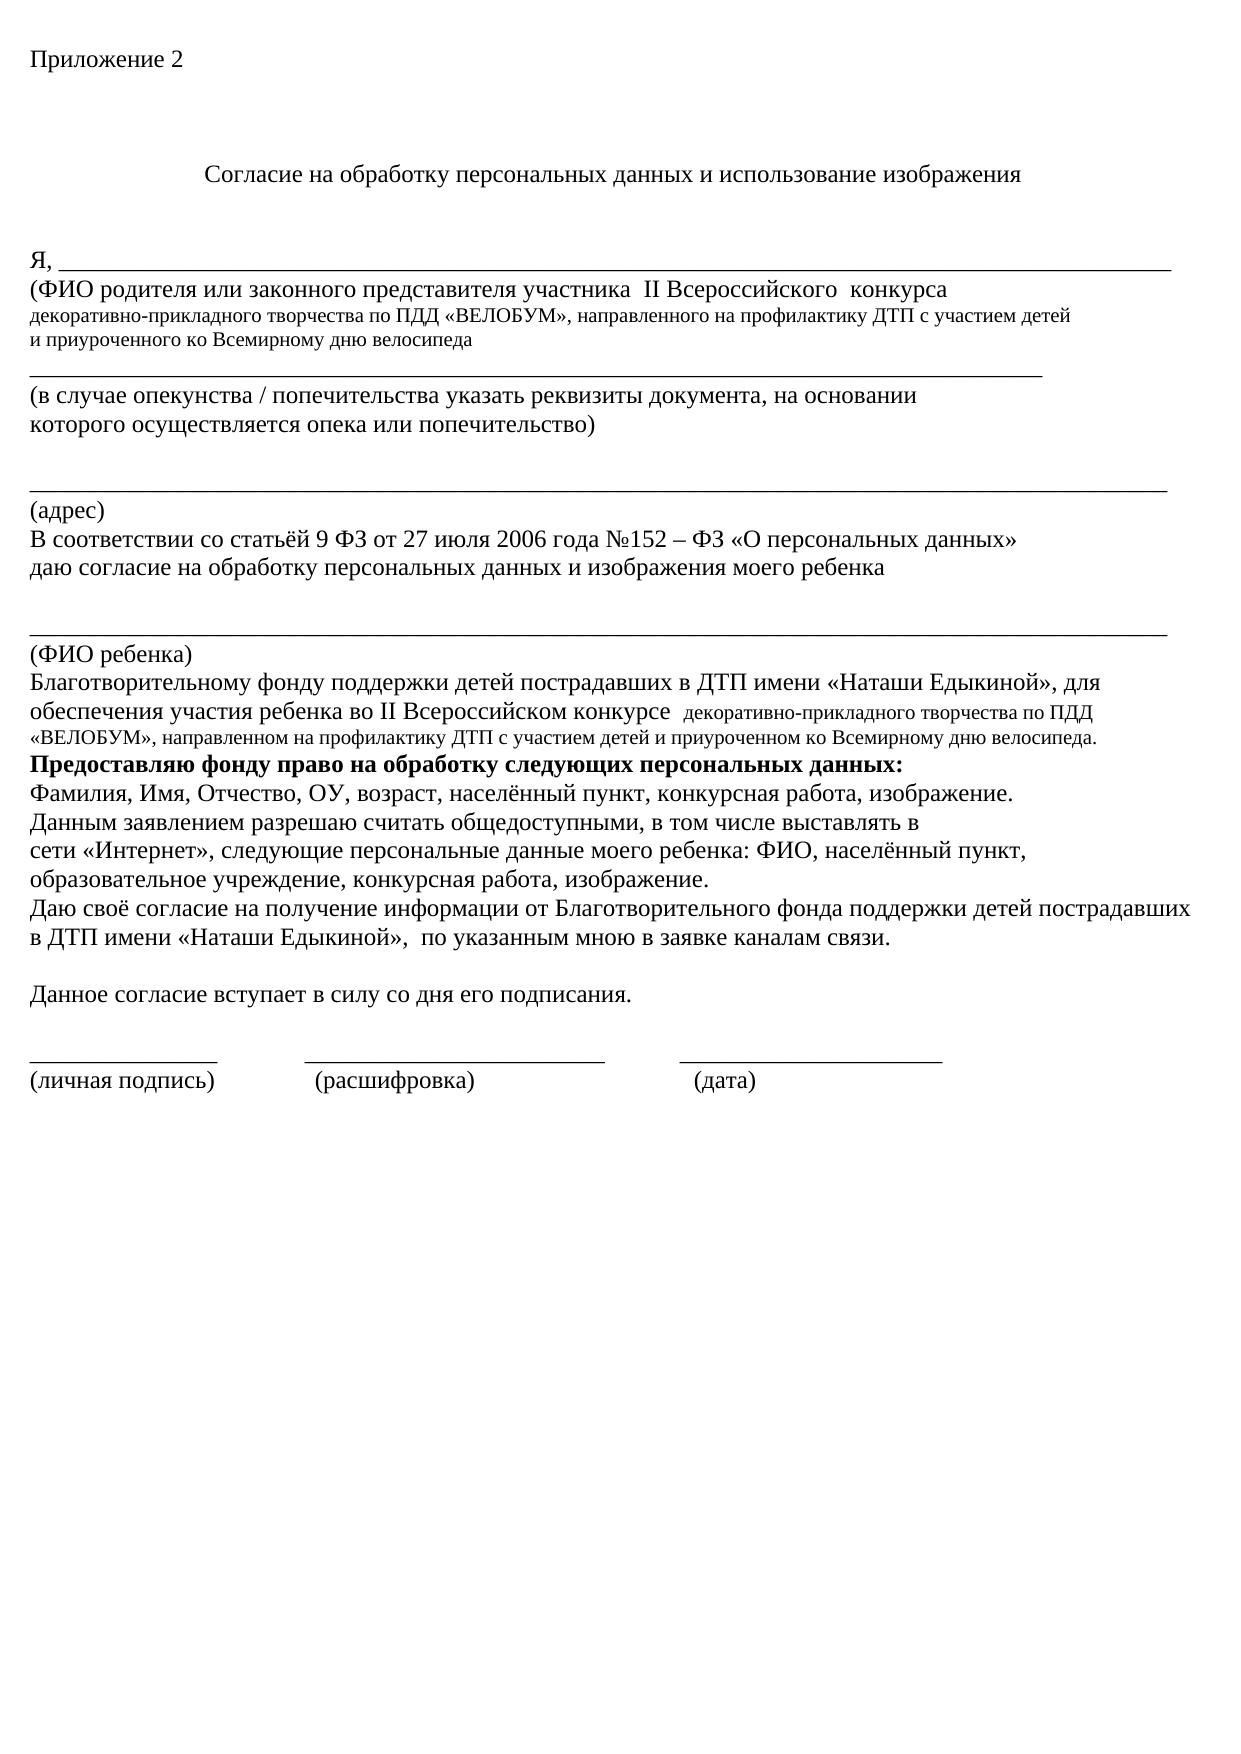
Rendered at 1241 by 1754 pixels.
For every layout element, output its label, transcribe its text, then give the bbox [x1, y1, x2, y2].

text Приложение 2 [29, 44, 1196, 73]
text (ФИО родителя или законного представителя участника II Всероссийского конкурса [29, 274, 1196, 303]
text Предоставляю фонду право на обработку следующих персональных данных: [29, 749, 1196, 778]
text В соответствии со статьёй 9 ФЗ от 27 июля 2006 года №152 – ФЗ «О персональных данных» [29, 524, 1196, 552]
text (адрес) [29, 495, 1196, 524]
text Данное согласие вступает в силу со дня его подписания. [29, 979, 1196, 1008]
text (ФИО ребенка) [29, 639, 1196, 667]
text ___________________________________________________________________________________________ [29, 466, 1196, 495]
text Данным заявлением разрешаю считать общедоступными, в том числе выставлять в [29, 807, 1196, 835]
text даю согласие на обработку персональных данных и изображения моего ребенка [29, 552, 1196, 581]
text и приуроченного ко Всемирному дню велосипеда _________________________________________________________________________________ [29, 327, 1196, 380]
text Фамилия, Имя, Отчество, ОУ, возраст, населённый пункт, конкурсная работа, изображение. [29, 778, 1196, 807]
text (в случае опекунства / попечительства указать реквизиты документа, на основании [29, 380, 1196, 409]
text сети «Интернет», следующие персональные данные моего ребенка: ФИО, населённый пункт, [29, 835, 1196, 864]
text которого осуществляется опека или попечительство) [29, 409, 1196, 437]
text декоративно-прикладного творчества по ПДД «ВЕЛОБУМ», направленного на профилактику ДТП с участием детей [29, 303, 1196, 327]
text «ВЕЛОБУМ», направленном на профилактику ДТП с участием детей и приуроченном ко Всемирному дню велосипеда. [29, 725, 1196, 749]
text (личная подпись) (расшифровка) (дата) [29, 1065, 1196, 1094]
text _______________ ________________________ _____________________ [29, 1037, 1196, 1065]
text ___________________________________________________________________________________________ [29, 610, 1196, 639]
text Согласие на обработку персональных данных и использование изображения [29, 159, 1196, 188]
text образовательное учреждение, конкурсная работа, изображение. [29, 864, 1196, 893]
text Я, _________________________________________________________________________________________ [29, 246, 1196, 274]
text Даю своё согласие на получение информации от Благотворительного фонда поддержки детей пострадавших в ДТП имени «Наташи Едыкиной», по указанным мною в заявке каналам связи. [29, 893, 1196, 950]
text Благотворительному фонду поддержки детей пострадавших в ДТП имени «Наташи Едыкиной», для обеспечения участия ребенка во II Всероссийском конкурсе декоративно-прикладного творчества по ПДД [29, 667, 1196, 725]
